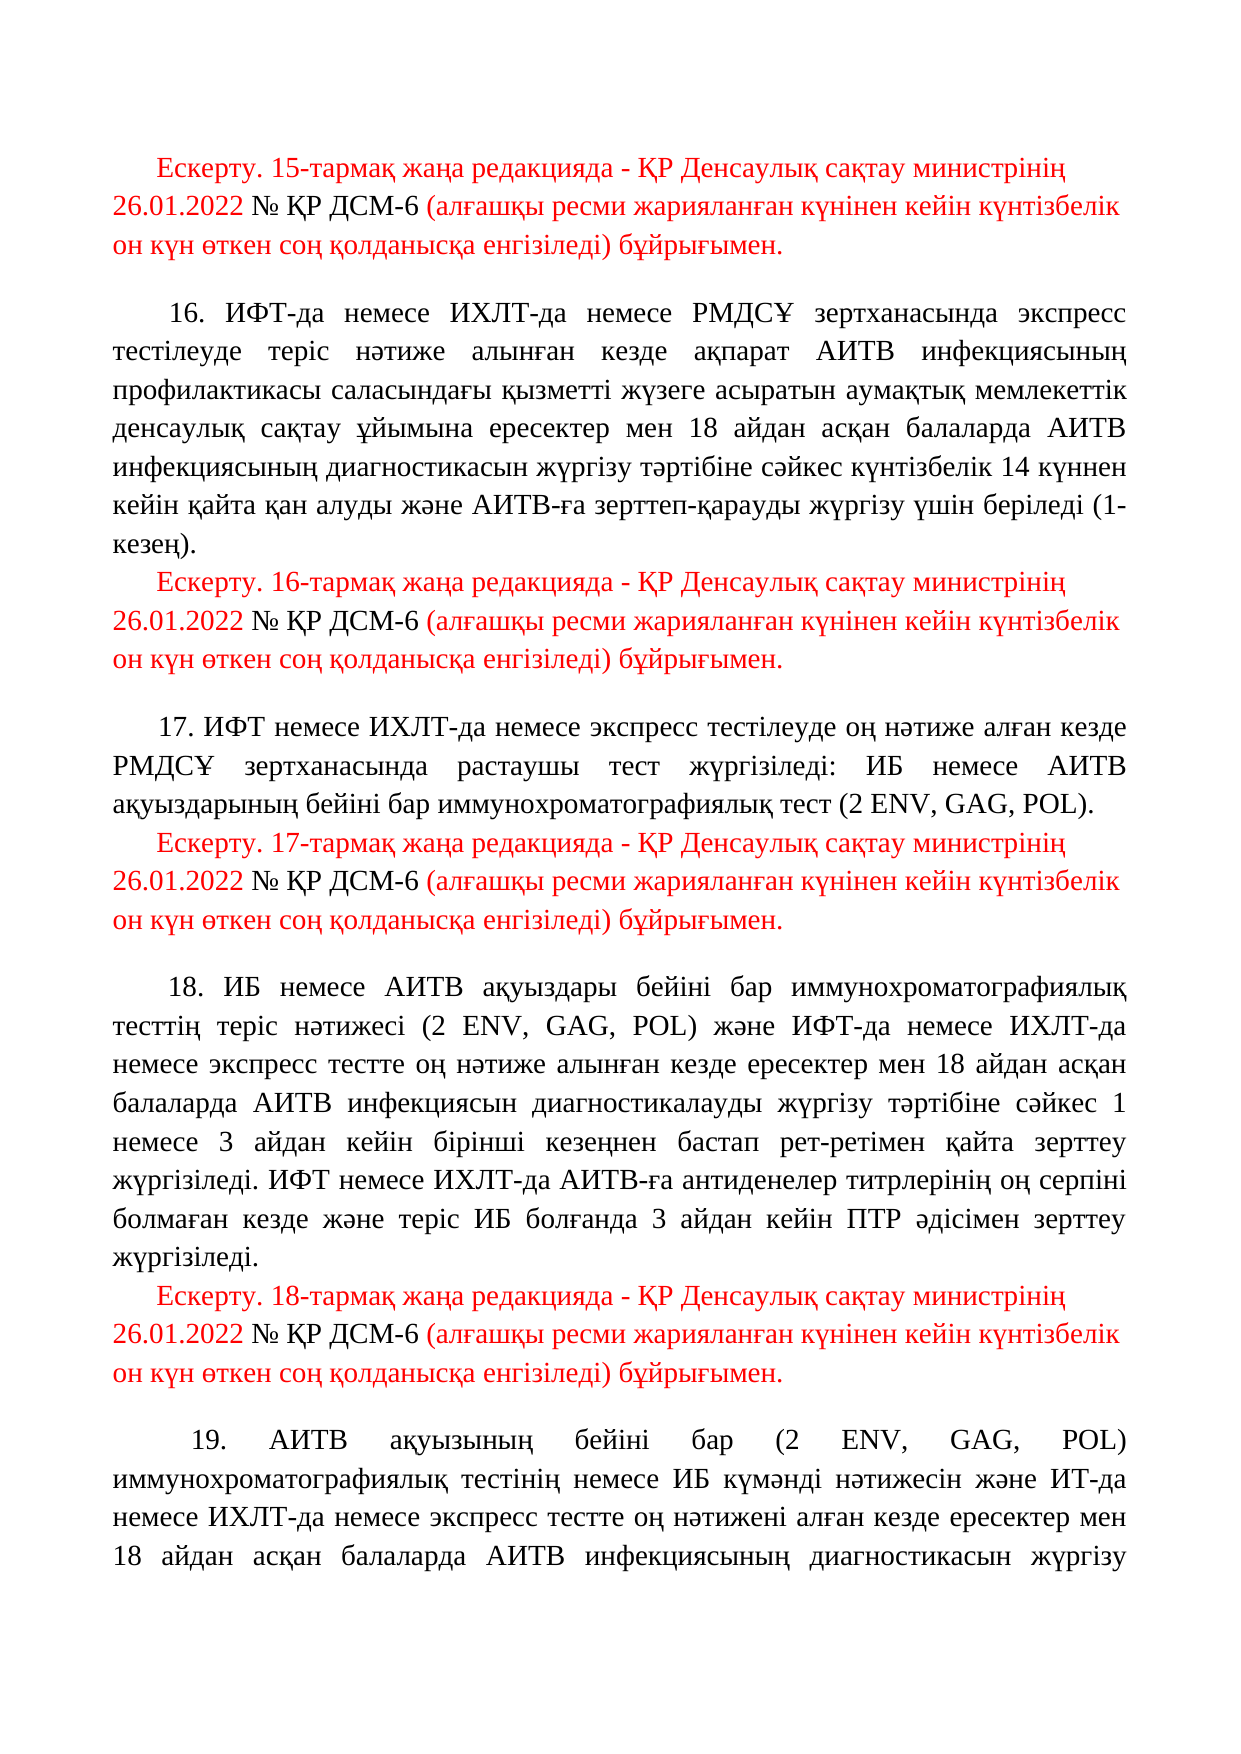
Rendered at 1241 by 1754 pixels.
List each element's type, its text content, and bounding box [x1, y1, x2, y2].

text 16. ИФТ-да немесе ИХЛТ-да немесе РМДСҰ зертханасында экспресс тестілеуде теріс нәтиже алынған кезде ақпарат АИТВ инфекциясының профилактикасы саласындағы қызметті жүзеге асыратын аумақтық мемлекеттік денсаулық сақтау ұйымына ересектер мен 18 айдан асқан балаларда АИТВ инфекциясының диагностикасын жүргізу тәртібіне сәйкес күнтізбелік 14 күннен кейін қайта қан алуды және АИТВ-ға зерттеп-қарауды жүргізу үшін беріледі (1-кезең). [112, 295, 1128, 559]
text Ескерту. 18-тармақ жаңа редакцияда - ҚР Денсаулық сақтау министрінің 26.01.2022 № ҚР ДСМ-6 (алғашқы ресми жарияланған күнінен кейін күнтізбелік он күн өткен соң қолданысқа енгізіледі) бұйрығымен. [112, 1278, 1128, 1419]
text 17. ИФТ немесе ИХЛТ-да немесе экспресс тестілеуде оң нәтиже алған кезде РМДСҰ зертханасында растаушы тест жүргізіледі: ИБ немесе АИТВ ақуыздарының бейіні бар иммунохроматографиялық тест (2 ENV, GAG, POL). [112, 709, 1128, 820]
text 18. ИБ немесе АИТВ ақуыздары бейіні бар иммунохроматографиялық тесттің теріс нәтижесі (2 ENV, GAG, POL) және ИФТ-да немесе ИХЛТ-да немесе экспресс тестте оң нәтиже алынған кезде ересектер мен 18 айдан асқан балаларда АИТВ инфекциясын диагностикалауды жүргізу тәртібіне сәйкес 1 немесе 3 айдан кейін бірінші кезеңнен бастап рет-ретімен қайта зерттеу жүргізіледі. ИФТ немесе ИХЛТ-да АИТВ-ға антиденелер титрлерінің оң серпіні болмаған кезде және теріс ИБ болғанда 3 айдан кейін ПТР әдісімен зерттеу жүргізіледі. [112, 969, 1128, 1273]
text Ескерту. 16-тармақ жаңа редакцияда - ҚР Денсаулық сақтау министрінің 26.01.2022 № ҚР ДСМ-6 (алғашқы ресми жарияланған күнінен кейін күнтізбелік он күн өткен соң қолданысқа енгізіледі) бұйрығымен. [112, 564, 1128, 705]
text Ескерту. 17-тармақ жаңа редакцияда - ҚР Денсаулық сақтау министрінің 26.01.2022 № ҚР ДСМ-6 (алғашқы ресми жарияланған күнінен кейін күнтізбелік он күн өткен соң қолданысқа енгізіледі) бұйрығымен. [112, 825, 1128, 966]
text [112, 1422, 1128, 1572]
text Ескерту. 15-тармақ жаңа редакцияда - ҚР Денсаулық сақтау министрінің 26.01.2022 № ҚР ДСМ-6 (алғашқы ресми жарияланған күнінен кейін күнтізбелік он күн өткен соң қолданысқа енгізіледі) бұйрығымен. [112, 150, 1128, 291]
